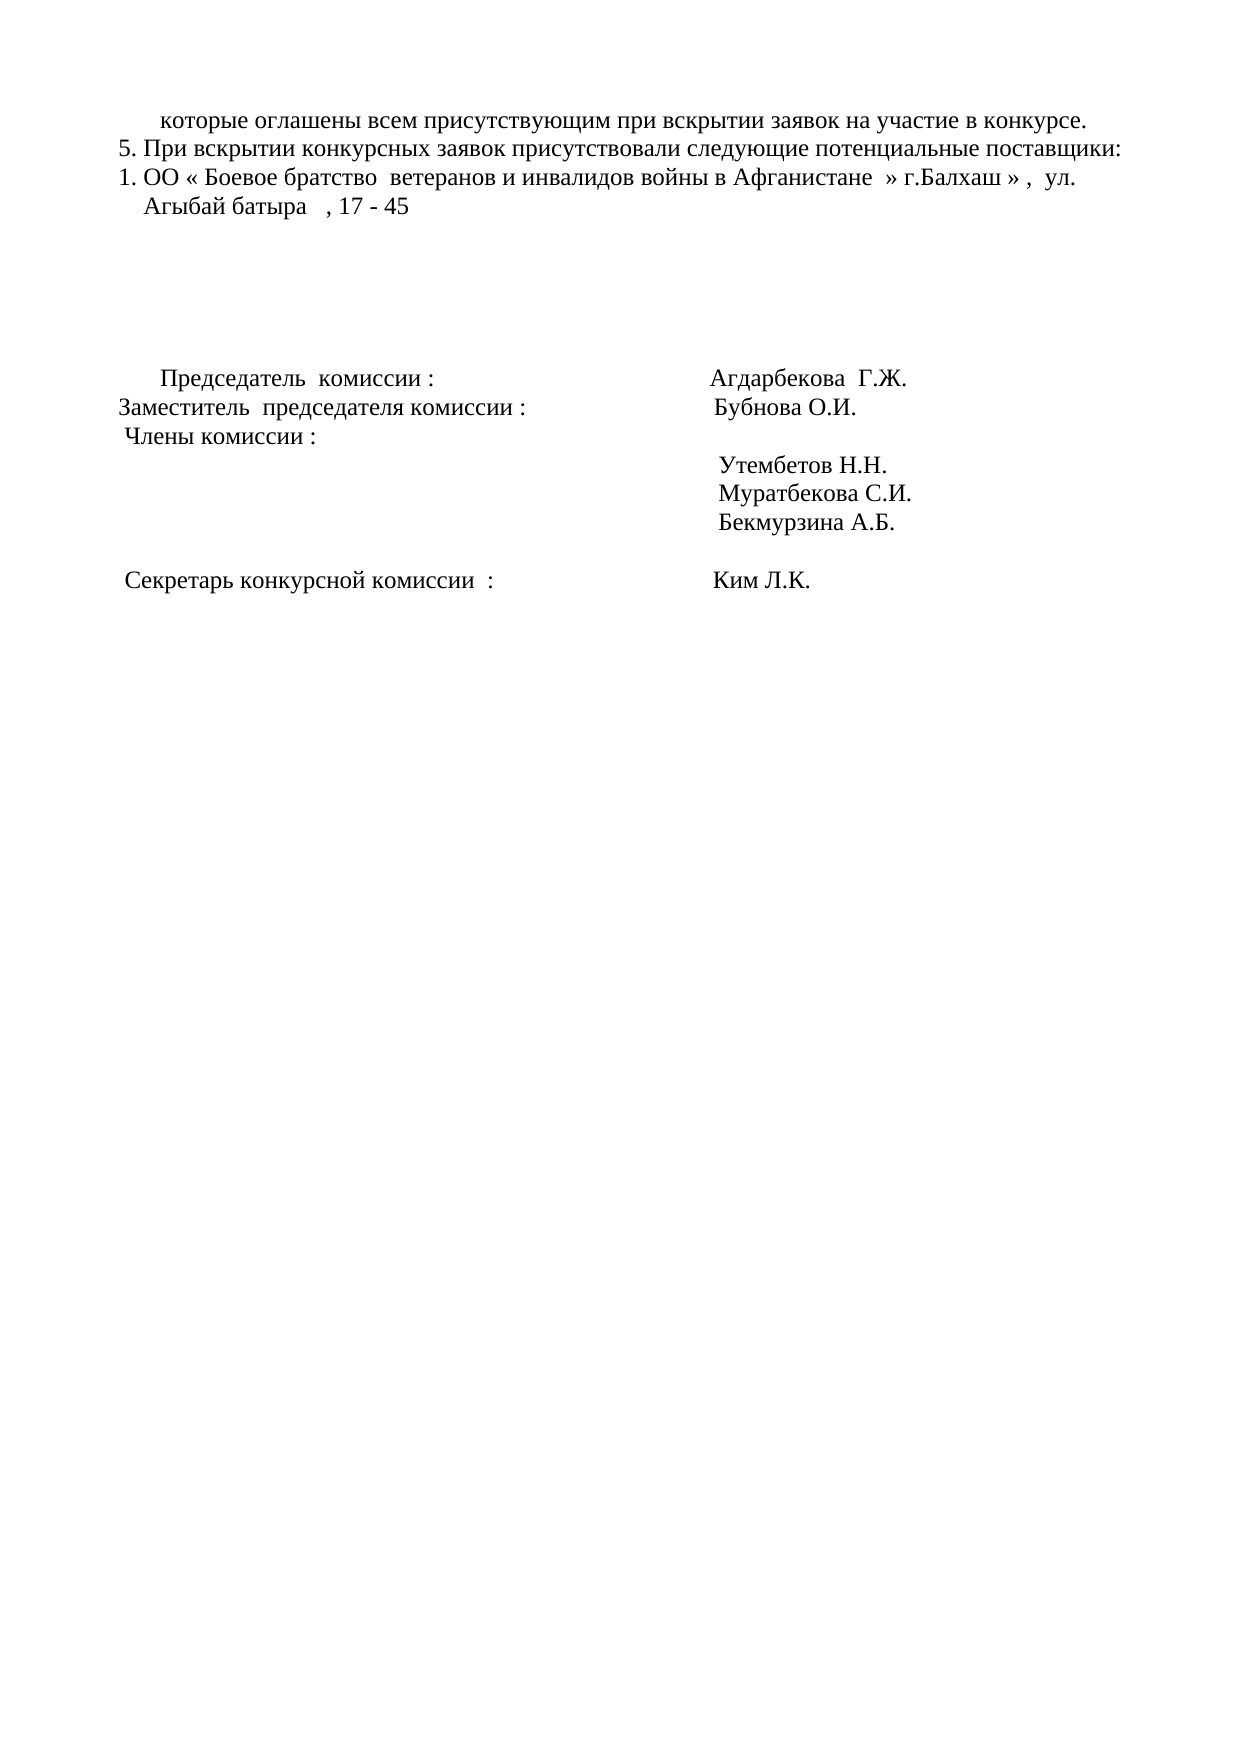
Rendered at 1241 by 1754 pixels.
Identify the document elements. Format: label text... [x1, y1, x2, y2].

text Утембетов Н.Н. [118, 450, 1187, 478]
text Члены комиссии : [118, 421, 1187, 450]
text Бекмурзина А.Б. [118, 507, 1187, 536]
text Заместитель председателя комиссии : Бубнова О.И. [118, 392, 1187, 421]
text которые оглашены всем присутствующим при вскрытии заявок на участие в конкурсе. [118, 105, 1187, 133]
text Муратбекова С.И. [118, 478, 1187, 507]
text Председатель комиссии : Агдарбекова Г.Ж. [118, 363, 1187, 392]
text 5. При вскрытии конкурсных заявок присутствовали следующие потенциальные поставщики: [118, 133, 1187, 162]
text Агыбай батыра , 17 - 45 [118, 191, 1187, 220]
text Секретарь конкурсной комиссии : Ким Л.К. [118, 565, 1187, 593]
text 1. ОО « Боевое братство ветеранов и инвалидов войны в Афганистане » г.Балхаш » , ул. [118, 162, 1187, 191]
